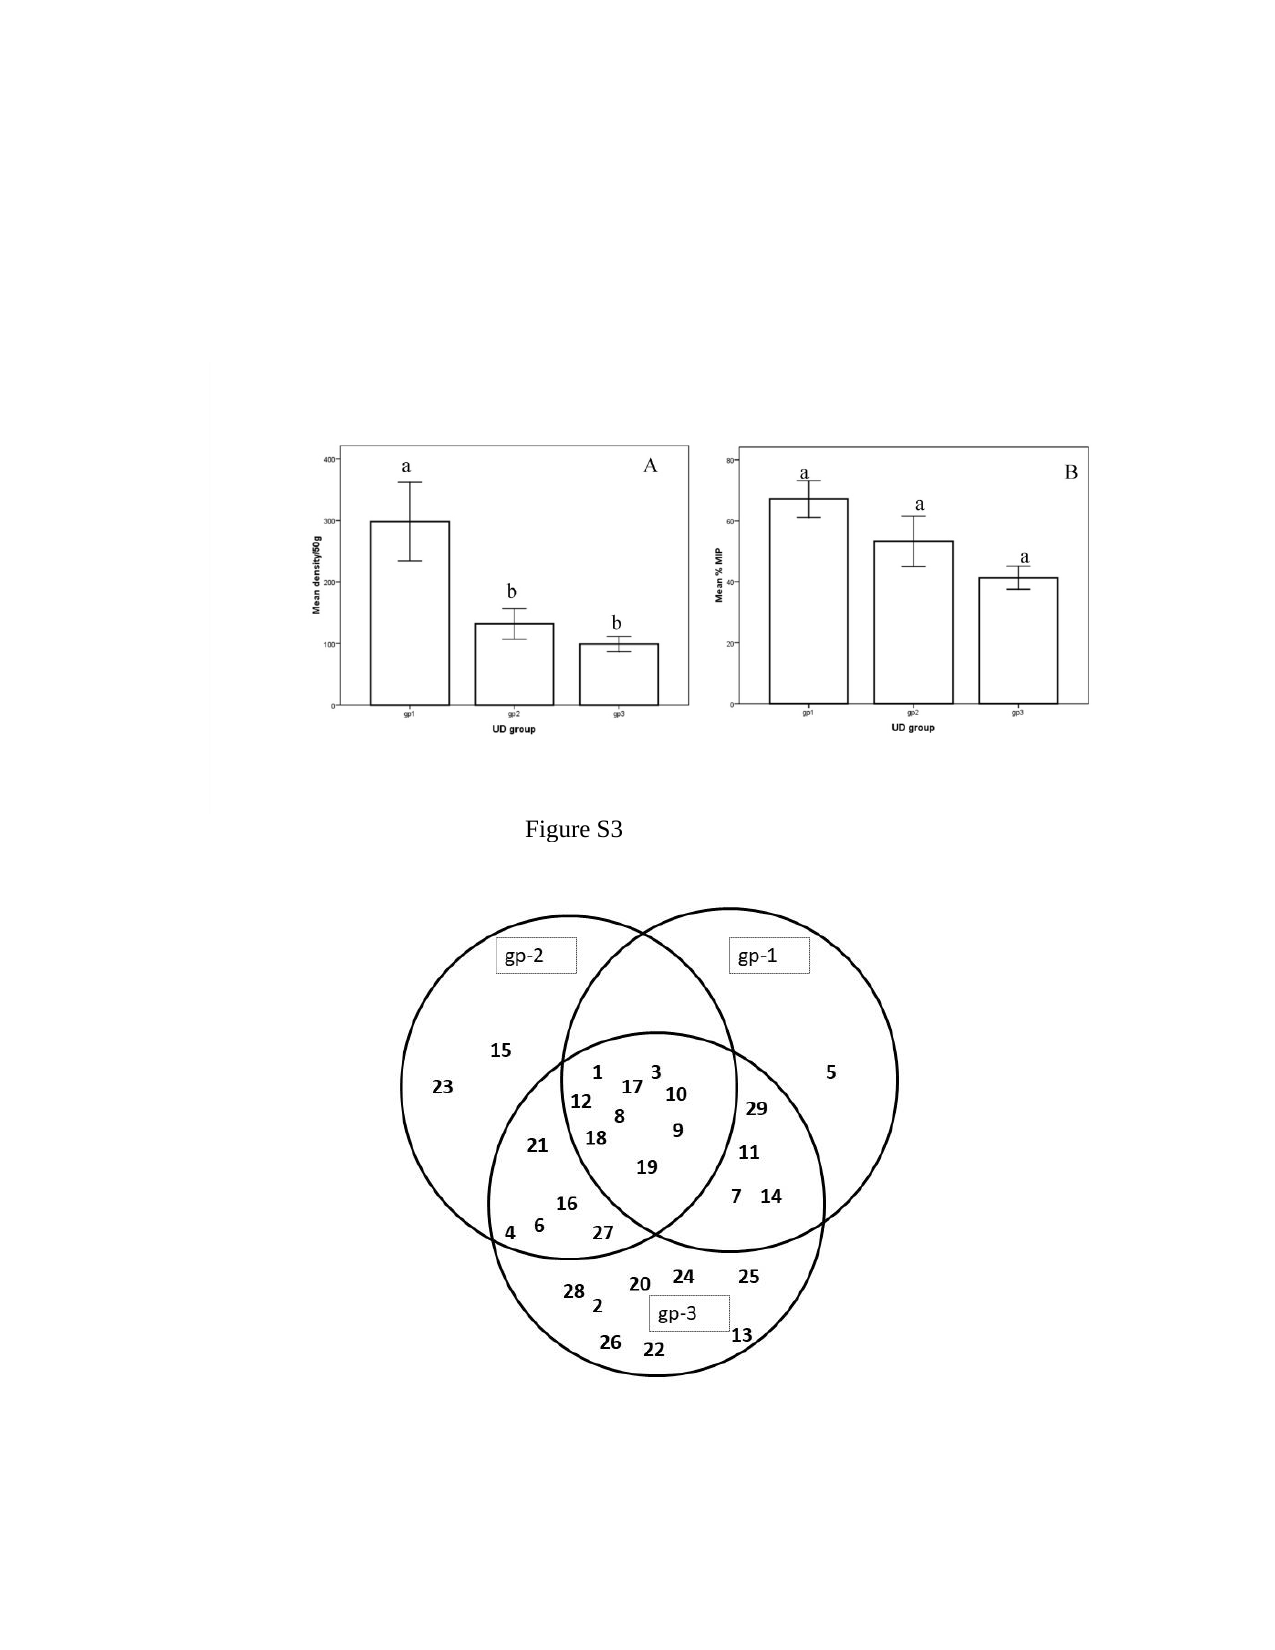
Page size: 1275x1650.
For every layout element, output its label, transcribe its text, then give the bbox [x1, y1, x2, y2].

picture [209, 362, 1184, 814]
text Figure S3 [450, 814, 1125, 843]
picture [225, 842, 1100, 1499]
